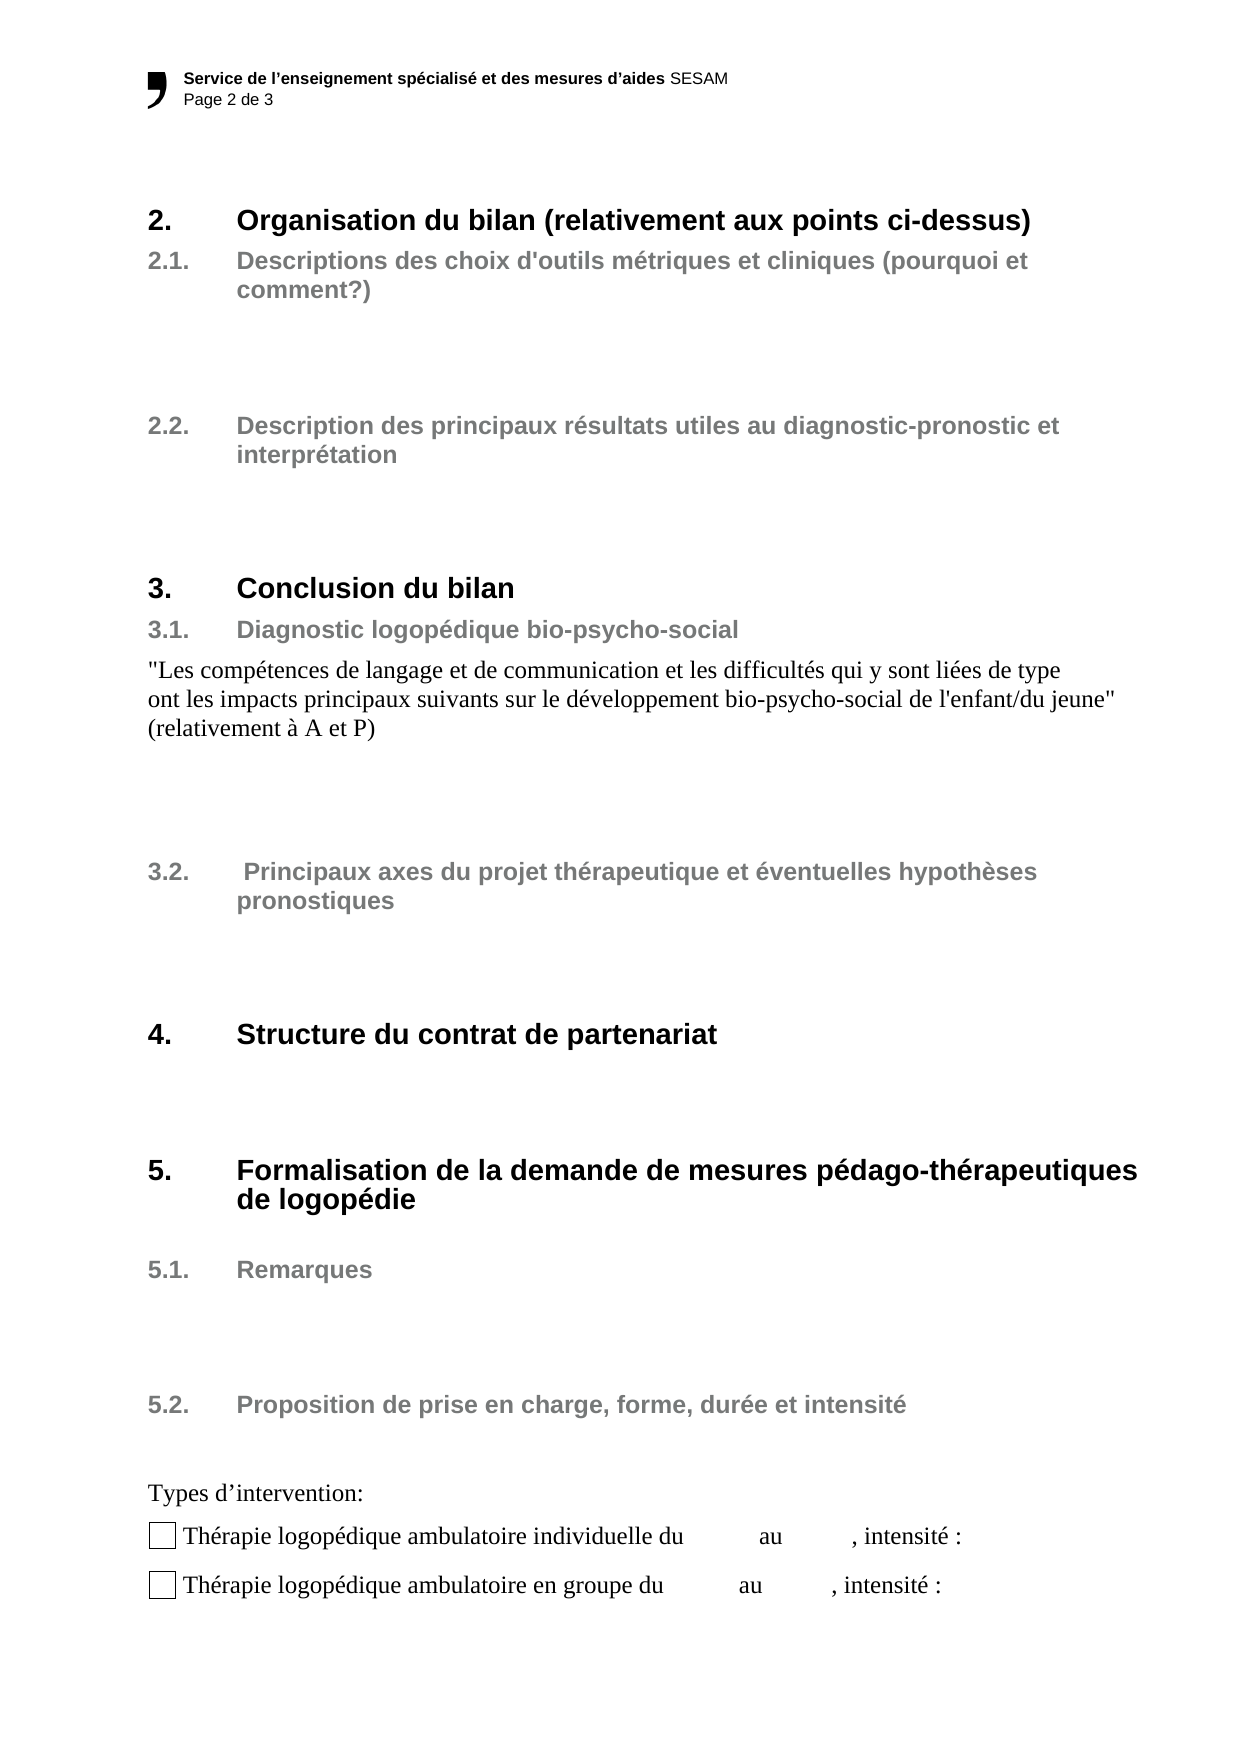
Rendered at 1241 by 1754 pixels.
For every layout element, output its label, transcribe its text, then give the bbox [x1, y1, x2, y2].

subtitle Formalisation de la demande de mesures pédago-thérapeutiques de logopédie [148, 1157, 1152, 1215]
text Types d’intervention: Thérapie logopédique ambulatoire individuelle du au , intensité : [148, 1478, 1152, 1549]
subtitle Description des principaux résultats utiles au diagnostic-pronostic et interprétation [148, 411, 1152, 469]
text "Les compétences de langage et de communication et les difficultés qui y sont liées de type ont les impacts principaux suivants sur le développement bio-psycho-social de l'enfant/du jeune" (relativement à A et P) [148, 655, 1152, 742]
text Thérapie logopédique ambulatoire en groupe du au , intensité : [148, 1570, 1152, 1599]
subtitle Organisation du bilan (relativement aux points ci-dessus) [148, 207, 1152, 236]
subtitle Structure du contrat de partenariat [148, 1021, 1152, 1051]
subtitle Diagnostic logopédique bio-psycho-social [148, 615, 1152, 644]
subtitle Conclusion du bilan [148, 576, 1152, 605]
subtitle Remarques [148, 1255, 1152, 1284]
subtitle Principaux axes du projet thérapeutique et éventuelles hypothèses pronostiques [148, 857, 1152, 915]
subtitle Proposition de prise en charge, forme, durée et intensité [148, 1390, 1152, 1419]
picture [147, 72, 167, 109]
subtitle Descriptions des choix d'outils métriques et cliniques (pourquoi et comment?) [148, 246, 1152, 305]
